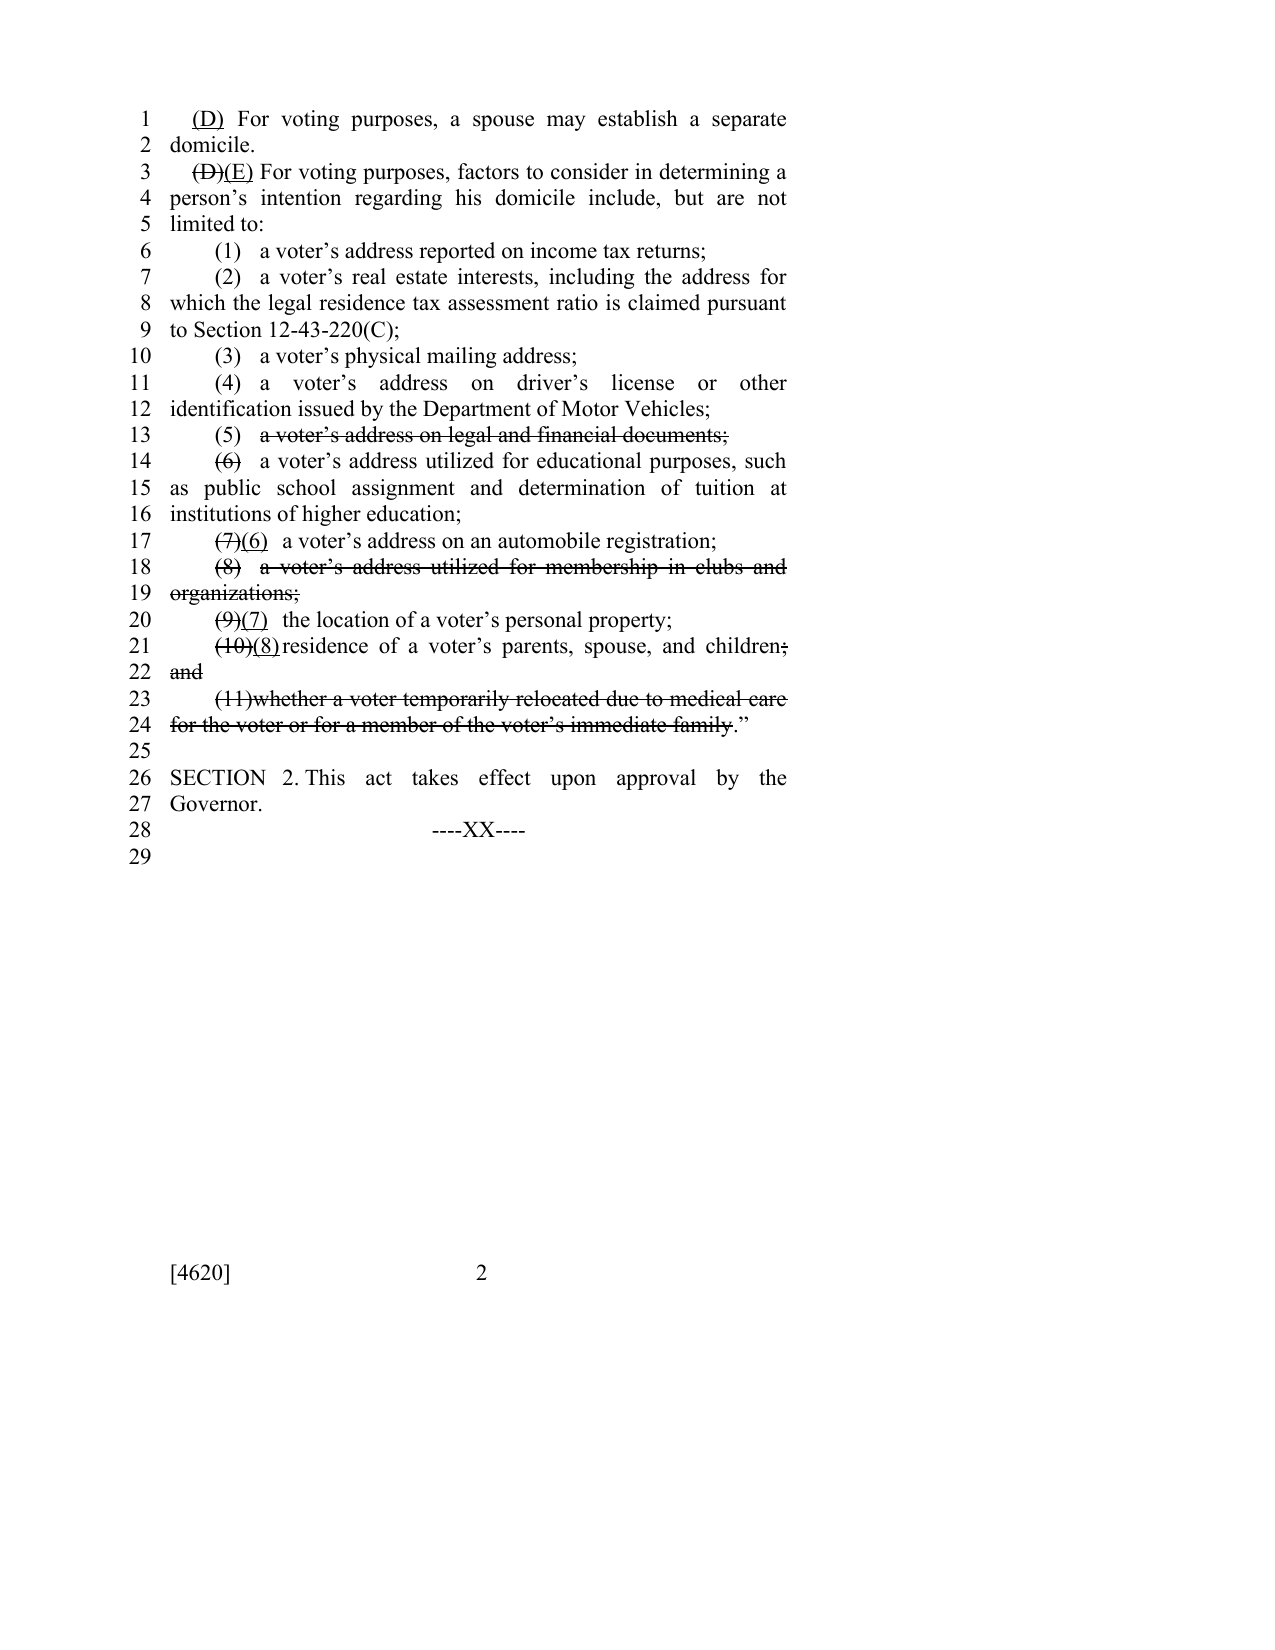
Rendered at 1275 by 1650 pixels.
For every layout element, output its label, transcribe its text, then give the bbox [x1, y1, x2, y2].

text (D) For voting purposes, a spouse may establish a separate domicile. [169, 105, 787, 158]
text (8) a voter’s address utilized for membership in clubs and organizations; [169, 553, 787, 606]
text (6) a voter’s address utilized for educational purposes, such as public school assignment and determination of tuition at institutions of higher education; [169, 448, 787, 527]
text (11)whether a voter temporarily relocated due to medical care for the voter or for a member of the voter’s immediate family.” [169, 685, 787, 737]
text (3) a voter’s physical mailing address; [169, 342, 787, 368]
text SECTION 2. This act takes effect upon approval by the Governor. [169, 764, 787, 817]
text ----XX---- [169, 817, 787, 843]
text (9)(7) the location of a voter’s personal property; [169, 606, 787, 632]
text (1) a voter’s address reported on income tax returns; [169, 237, 787, 263]
text (D)(E) For voting purposes, factors to consider in determining a person’s intention regarding his domicile include, but are not limited to: [169, 158, 787, 237]
text (10)(8) residence of a voter’s parents, spouse, and children; and [169, 632, 787, 685]
text (4) a voter’s address on driver’s license or other identification issued by the Department of Motor Vehicles; [169, 368, 787, 421]
text (2) a voter’s real estate interests, including the address for which the legal residence tax assessment ratio is claimed pursuant to Section 12-43-220(C); [169, 263, 787, 342]
text (5) a voter’s address on legal and financial documents; [169, 421, 787, 448]
text (7)(6) a voter’s address on an automobile registration; [169, 527, 787, 553]
